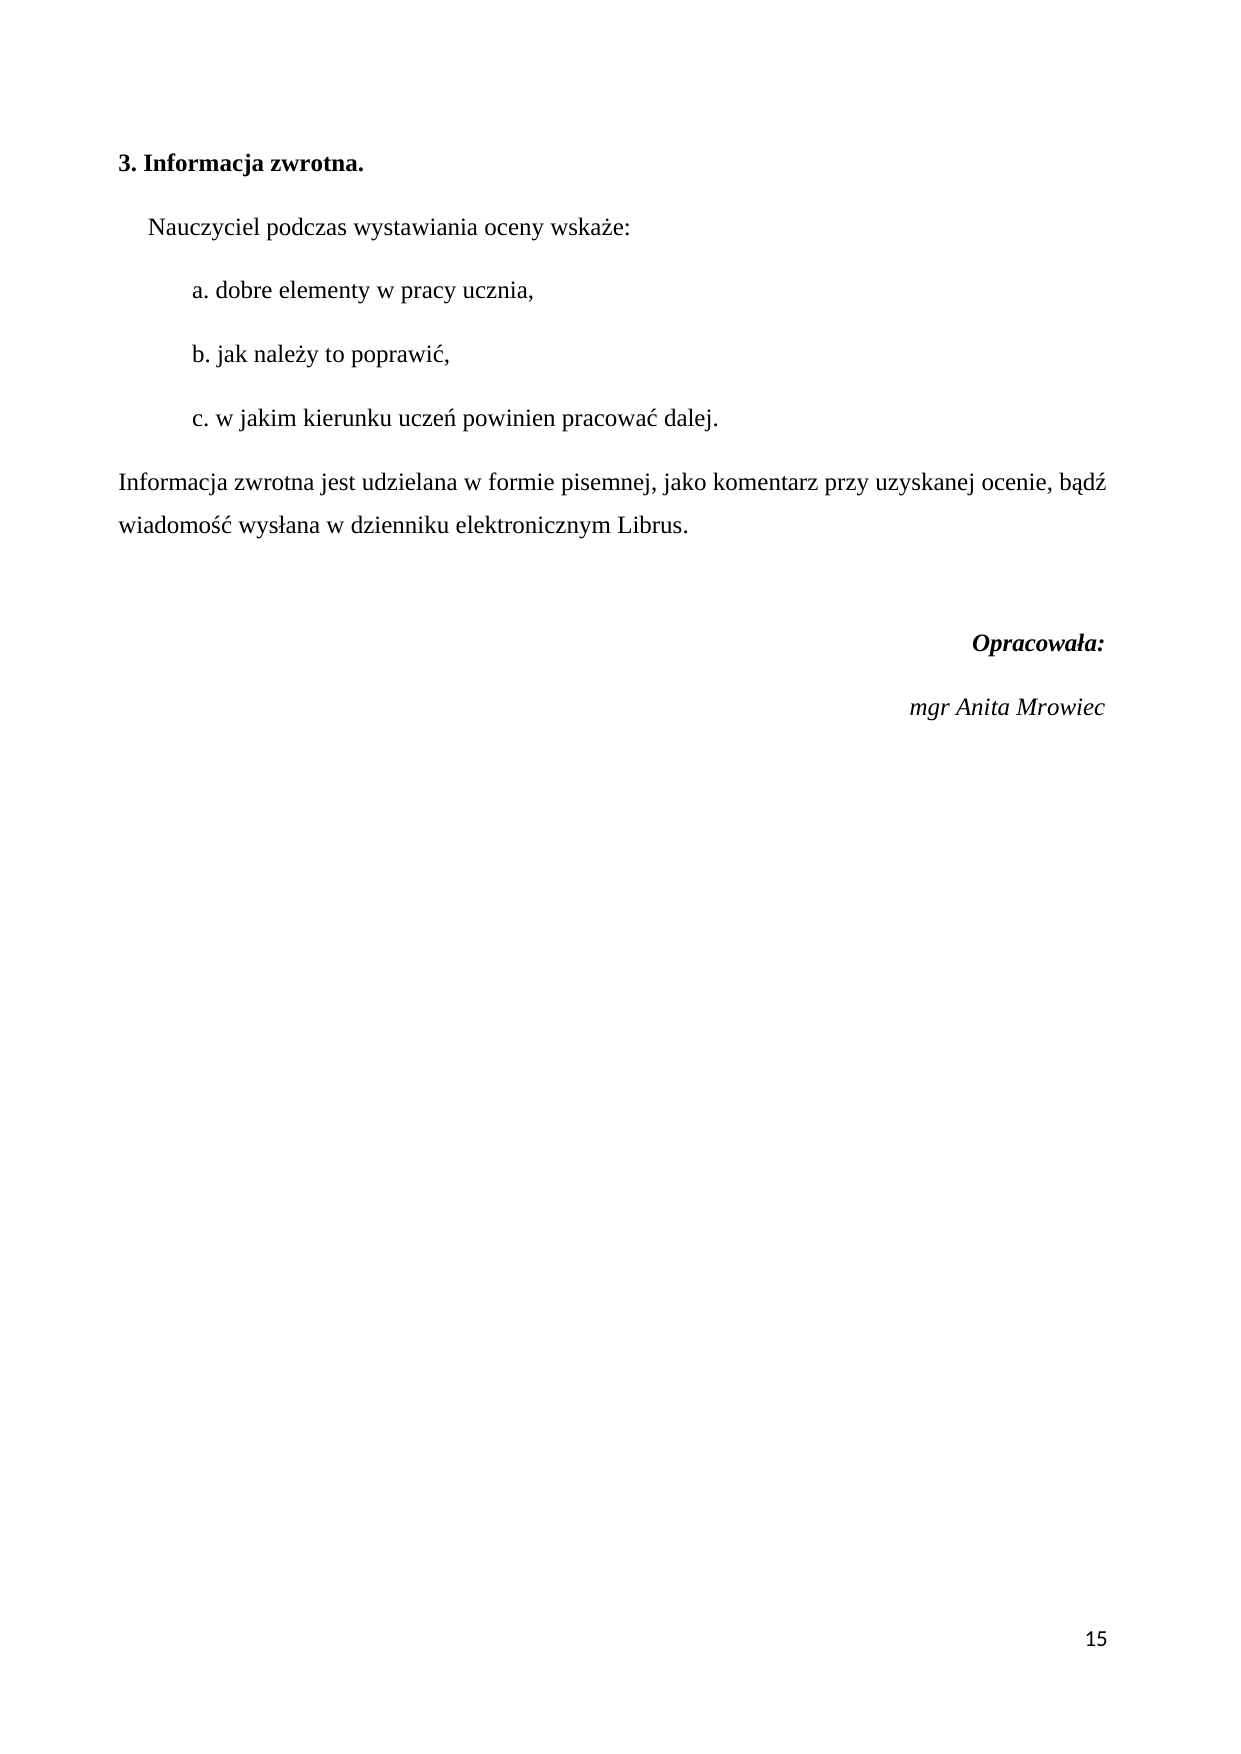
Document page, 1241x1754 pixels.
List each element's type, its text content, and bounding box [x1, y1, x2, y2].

text c. w jakim kierunku uczeń powinien pracować dalej. [118, 403, 1107, 432]
text Opracowała: [118, 628, 1107, 657]
text a. dobre elementy w pracy ucznia, [118, 276, 1107, 304]
text Informacja zwrotna jest udzielana w formie pisemnej, jako komentarz przy uzyskanej ocenie, bądź wiadomość wysłana w dzienniku elektronicznym Librus. [118, 467, 1107, 539]
text b. jak należy to poprawić, [118, 339, 1107, 368]
text Nauczyciel podczas wystawiania oceny wskaże: [118, 212, 1107, 240]
text mgr Anita Mrowiec [782, 692, 1107, 721]
text 3. Informacja zwrotna. [118, 148, 1107, 176]
